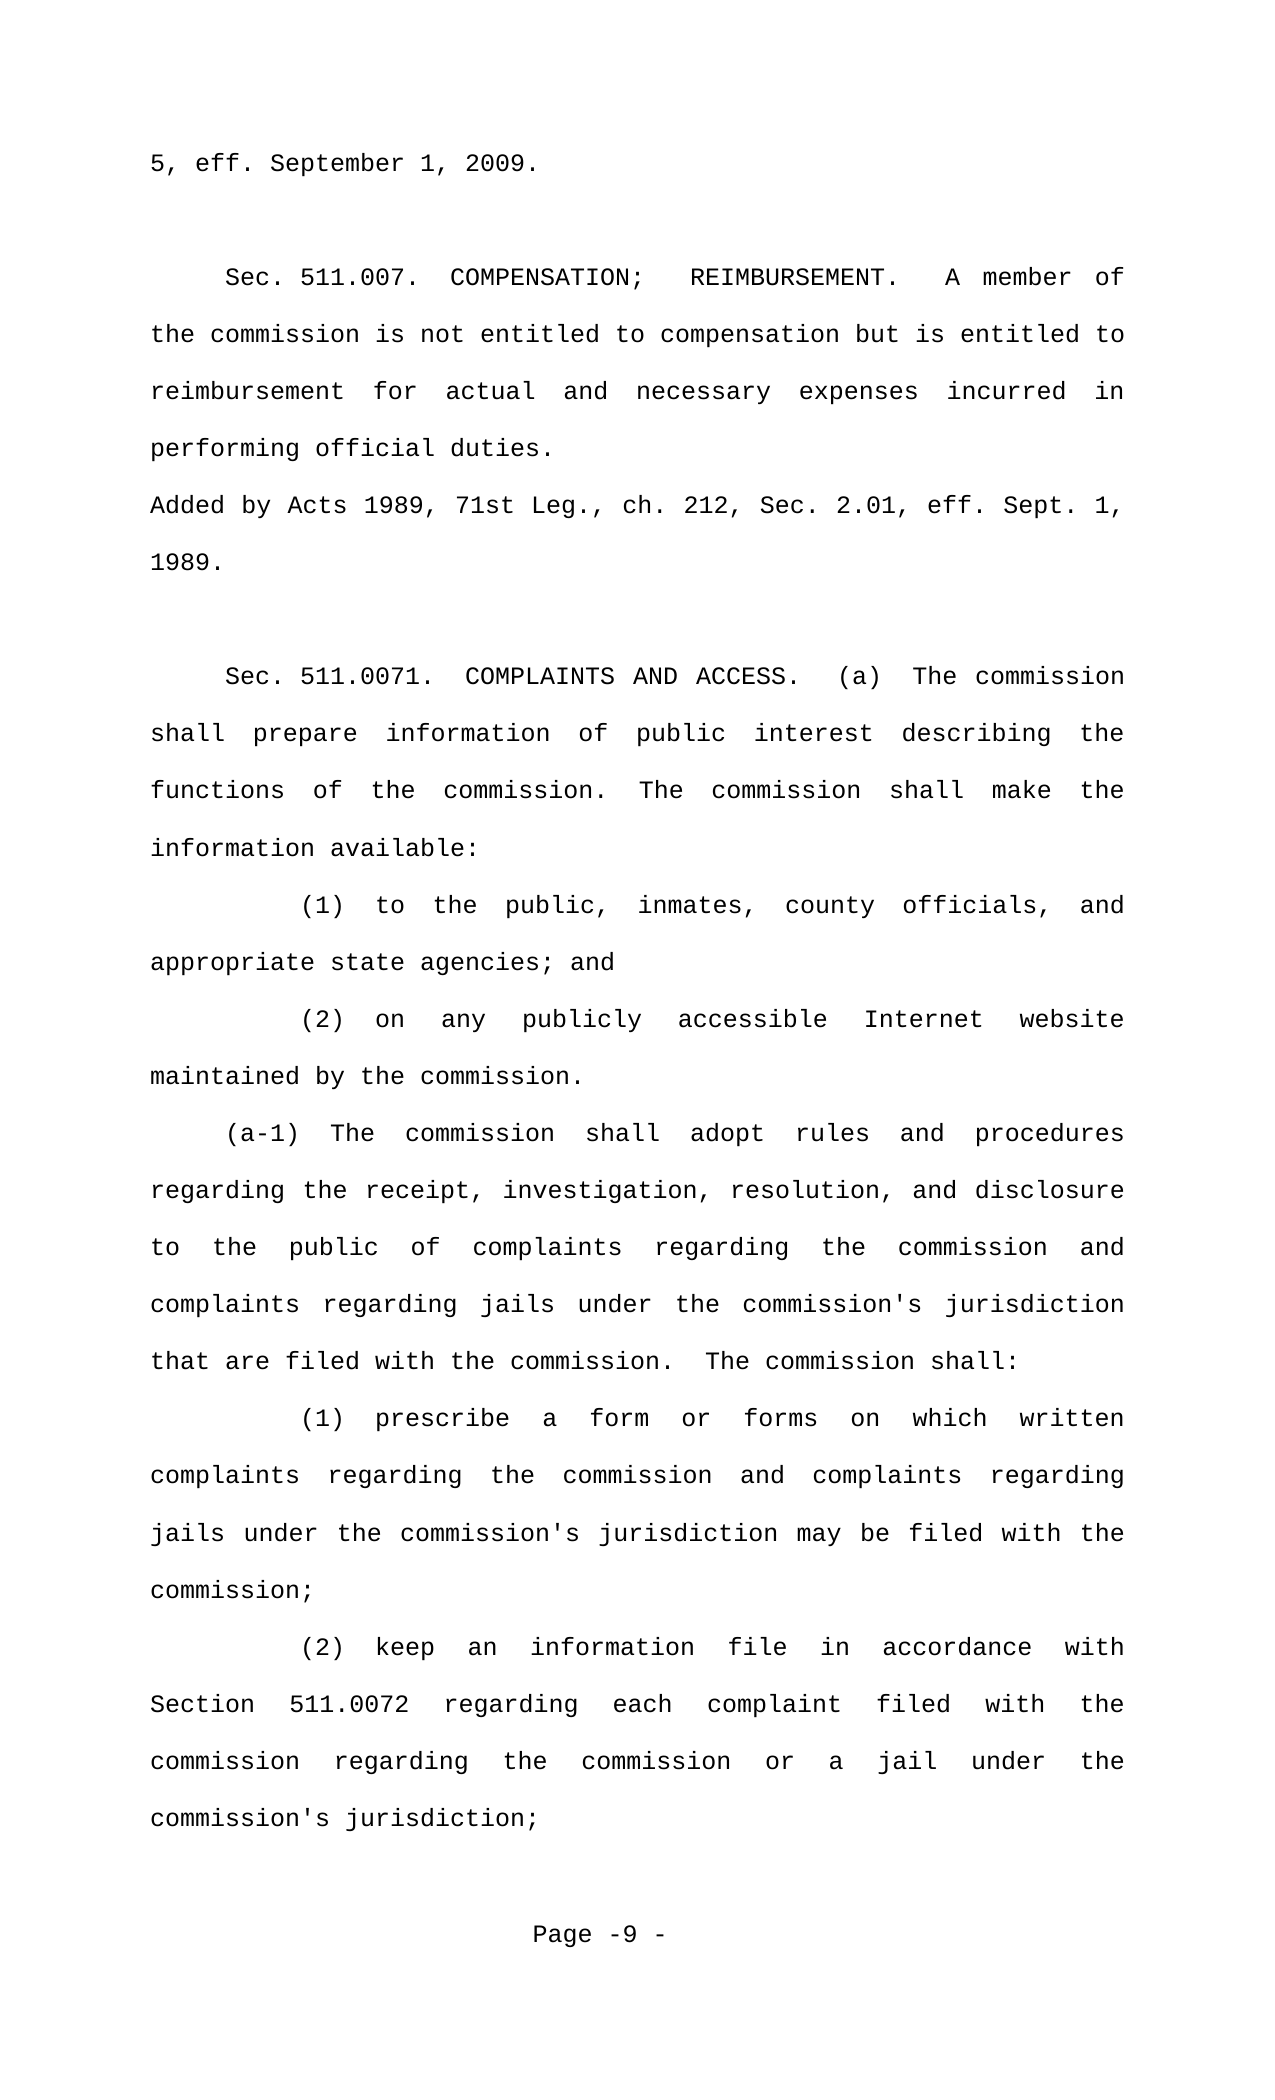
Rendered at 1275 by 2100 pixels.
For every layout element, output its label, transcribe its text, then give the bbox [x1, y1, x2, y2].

text Sec. 511.007. COMPENSATION; REIMBURSEMENT. A member of the commission is not entitled to compensation but is entitled to reimbursement for actual and necessary expenses incurred in performing official duties. [150, 264, 1125, 464]
text (1) to the public, inmates, county officials, and appropriate state agencies; and [150, 892, 1125, 978]
text Sec. 511.0071. COMPLAINTS AND ACCESS. (a) The commission shall prepare information of public interest describing the functions of the commission. The commission shall make the information available: [150, 664, 1125, 863]
text (2) keep an information file in accordance with Section 511.0072 regarding each complaint filed with the commission regarding the commission or a jail under the commission's jurisdiction; [150, 1634, 1125, 1834]
text (a-1) The commission shall adopt rules and procedures regarding the receipt, investigation, resolution, and disclosure to the public of complaints regarding the commission and complaints regarding jails under the commission's jurisdiction that are filed with the commission. The commission shall: [150, 1120, 1125, 1377]
text (2) on any publicly accessible Internet website maintained by the commission. [150, 1006, 1125, 1092]
text (1) prescribe a form or forms on which written complaints regarding the commission and complaints regarding jails under the commission's jurisdiction may be filed with the commission; [150, 1406, 1125, 1606]
text Added by Acts 1989, 71st Leg., ch. 212, Sec. 2.01, eff. Sept. 1, 1989. [150, 492, 1125, 578]
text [150, 150, 1125, 178]
